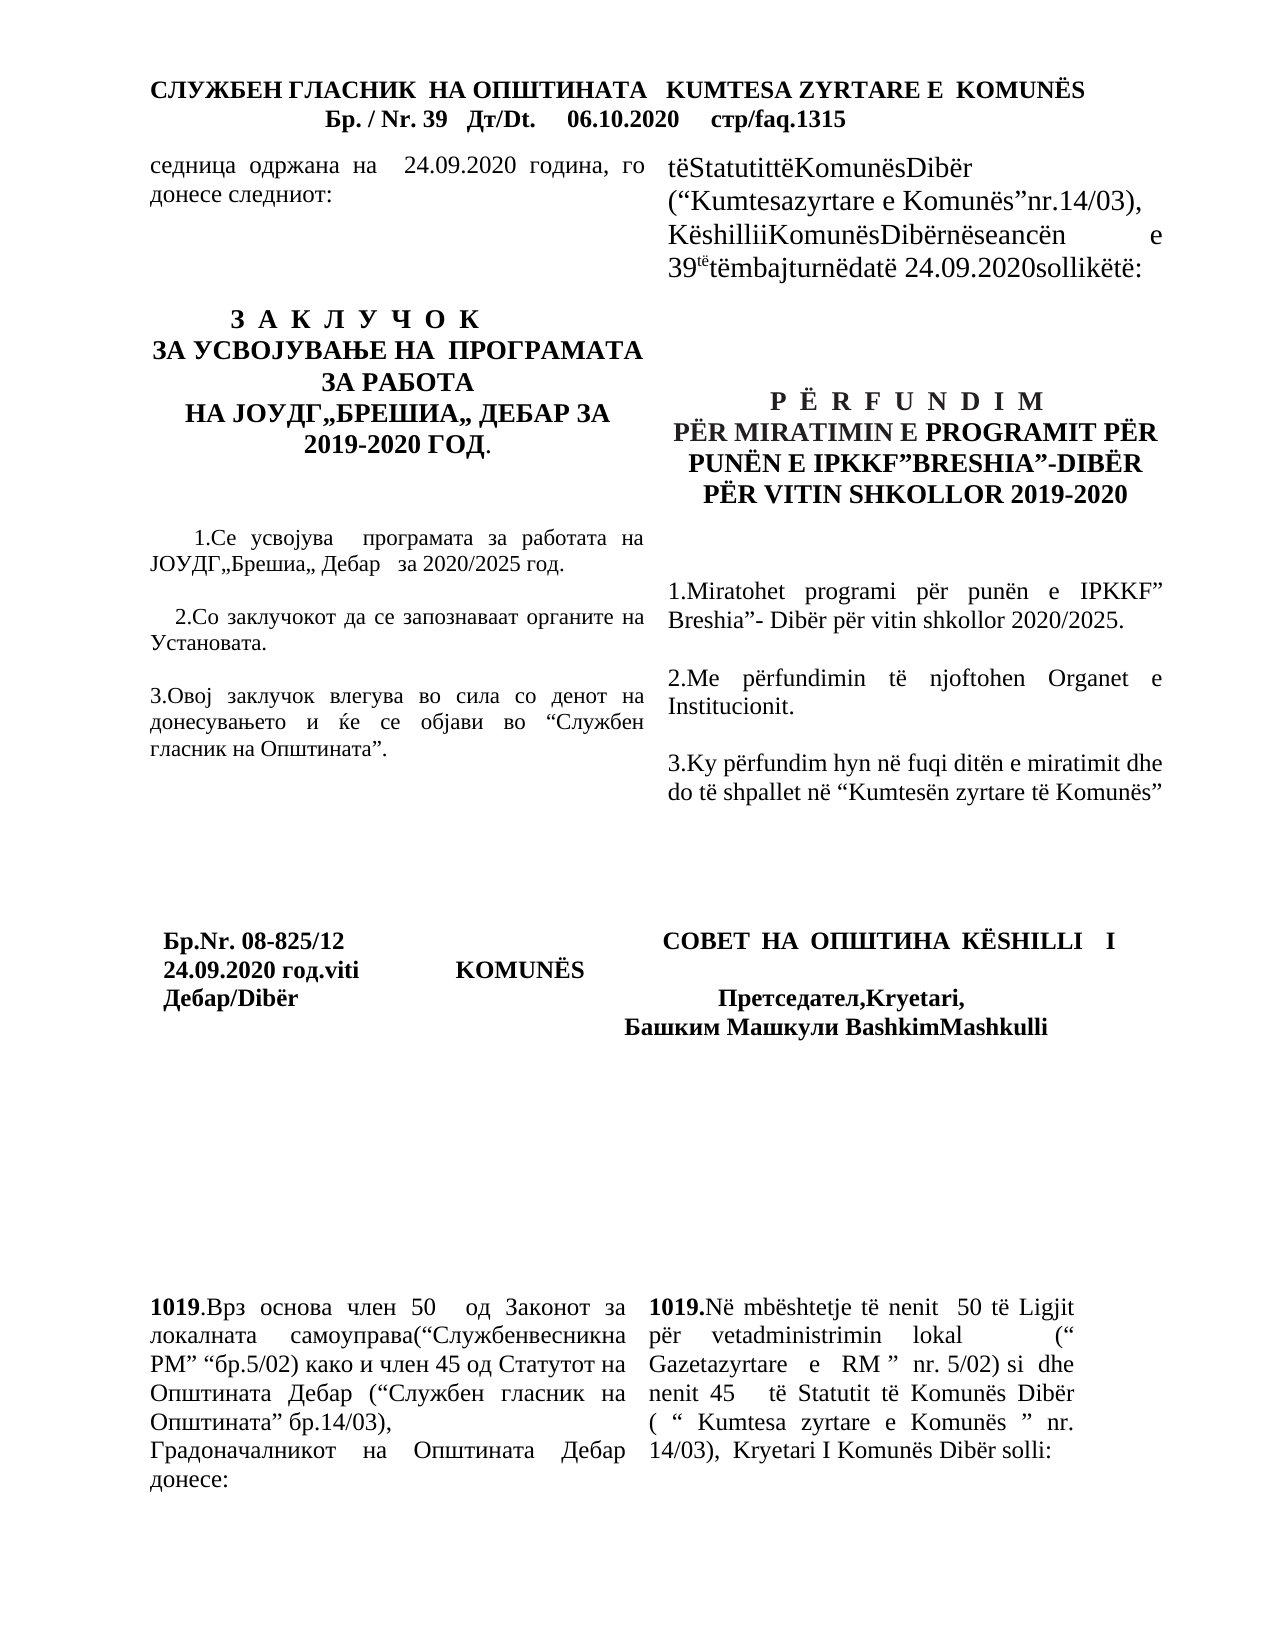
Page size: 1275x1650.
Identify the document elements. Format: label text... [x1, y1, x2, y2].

table_header СОВЕТ НА ОПШТИНА КËSHILLI I KOMUNËS Претседател,Kryetari, Башким Машкули BashkimMashkulli [444, 926, 1127, 1041]
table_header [139, 150, 656, 839]
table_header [638, 1234, 1086, 1493]
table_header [656, 150, 1174, 839]
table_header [139, 1234, 637, 1493]
table_header Бр.Nr. 08-825/12 24.09.2020 год.viti Дебар/Dibër [152, 926, 444, 1041]
